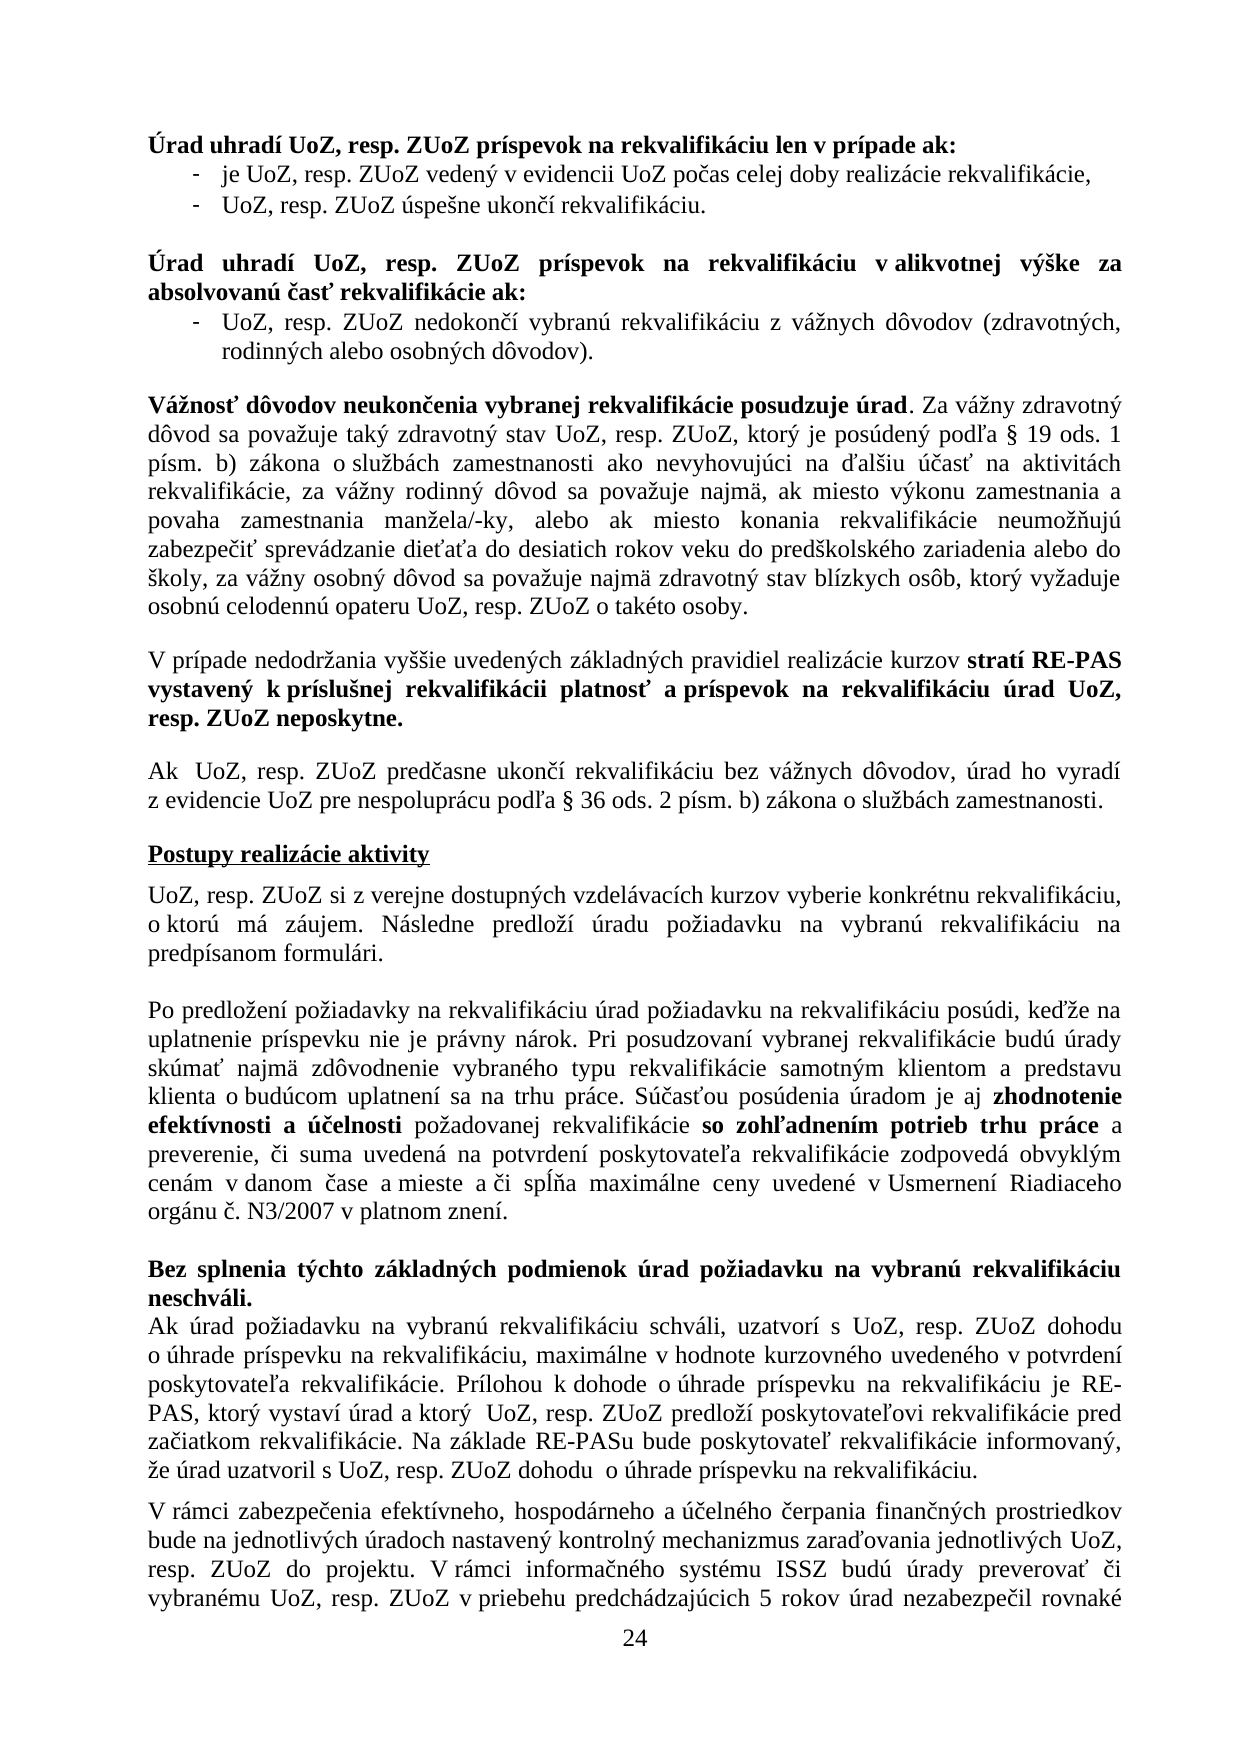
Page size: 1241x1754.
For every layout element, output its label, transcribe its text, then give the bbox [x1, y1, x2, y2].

list Úrad uhradí UoZ, resp. ZUoZ príspevok na rekvalifikáciu len v prípade ak: [148, 130, 1122, 159]
text Postupy realizácie aktivity [148, 839, 1122, 868]
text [148, 1496, 1122, 1611]
list Úrad uhradí UoZ, resp. ZUoZ príspevok na rekvalifikáciu v alikvotnej výške za absolvovanú časť rekvalifikácie ak: [148, 248, 1122, 306]
list V prípade nedodržania vyššie uvedených základných pravidiel realizácie kurzov stratí RE-PAS vystavený k príslušnej rekvalifikácii platnosť a príspevok na rekvalifikáciu úrad UoZ, resp. ZUoZ neposkytne. [148, 645, 1122, 731]
list UoZ, resp. ZUoZ nedokončí vybranú rekvalifikáciu z vážnych dôvodov (zdravotných, rodinných alebo osobných dôvodov). [192, 306, 1122, 365]
list UoZ, resp. ZUoZ úspešne ukončí rekvalifikáciu. [192, 189, 1122, 220]
text Vážnosť dôvodov neukončenia vybranej rekvalifikácie posudzuje úrad. Za vážny zdravotný dôvod sa považuje taký zdravotný stav UoZ, resp. ZUoZ, ktorý je posúdený podľa § 19 ods. 1 písm. b) zákona o službách zamestnanosti ako nevyhovujúci na ďalšiu účasť na aktivitách rekvalifikácie, za vážny rodinný dôvod sa považuje najmä, ak miesto výkonu zamestnania a povaha zamestnania manžela/-ky, alebo ak miesto konania rekvalifikácie neumožňujú zabezpečiť sprevádzanie dieťaťa do desiatich rokov veku do predškolského zariadenia alebo do školy, za vážny osobný dôvod sa považuje najmä zdravotný stav blízkych osôb, ktorý vyžaduje osobnú celodennú opateru UoZ, resp. ZUoZ o takéto osoby. [148, 390, 1122, 620]
list Bez splnenia týchto základných podmienok úrad požiadavku na vybranú rekvalifikáciu neschváli. [148, 1254, 1122, 1311]
list Ak úrad požiadavku na vybranú rekvalifikáciu schváli, uzatvorí s UoZ, resp. ZUoZ dohodu o úhrade príspevku na rekvalifikáciu, maximálne v hodnote kurzovného uvedeného v potvrdení poskytovateľa rekvalifikácie. Prílohou k dohode o úhrade príspevku na rekvalifikáciu je RE-PAS, ktorý vystaví úrad a ktorý UoZ, resp. ZUoZ predloží poskytovateľovi rekvalifikácie pred začiatkom rekvalifikácie. Na základe RE-PASu bude poskytovateľ rekvalifikácie informovaný, že úrad uzatvoril s UoZ, resp. ZUoZ dohodu o úhrade príspevku na rekvalifikáciu. [148, 1311, 1122, 1484]
list je UoZ, resp. ZUoZ vedený v evidencii UoZ počas celej doby realizácie rekvalifikácie, [192, 159, 1122, 189]
text Ak UoZ, resp. ZUoZ predčasne ukončí rekvalifikáciu bez vážnych dôvodov, úrad ho vyradí z evidencie UoZ pre nespoluprácu podľa § 36 ods. 2 písm. b) zákona o službách zamestnanosti. [148, 756, 1122, 814]
list Po predložení požiadavky na rekvalifikáciu úrad požiadavku na rekvalifikáciu posúdi, keďže na uplatnenie príspevku nie je právny nárok. Pri posudzovaní vybranej rekvalifikácie budú úrady skúmať najmä zdôvodnenie vybraného typu rekvalifikácie samotným klientom a predstavu klienta o budúcom uplatnení sa na trhu práce. Súčasťou posúdenia úradom je aj zhodnotenie efektívnosti a účelnosti požadovanej rekvalifikácie so zohľadnením potrieb trhu práce a preverenie, či suma uvedená na potvrdení poskytovateľa rekvalifikácie zodpovedá obvyklým cenám v danom čase a mieste a či spĺňa maximálne ceny uvedené v Usmernení Riadiaceho orgánu č. N3/2007 v platnom znení. [148, 995, 1122, 1225]
list UoZ, resp. ZUoZ si z verejne dostupných vzdelávacích kurzov vyberie konkrétnu rekvalifikáciu, o ktorú má záujem. Následne predloží úradu požiadavku na vybranú rekvalifikáciu na predpísanom formulári. [148, 880, 1122, 966]
